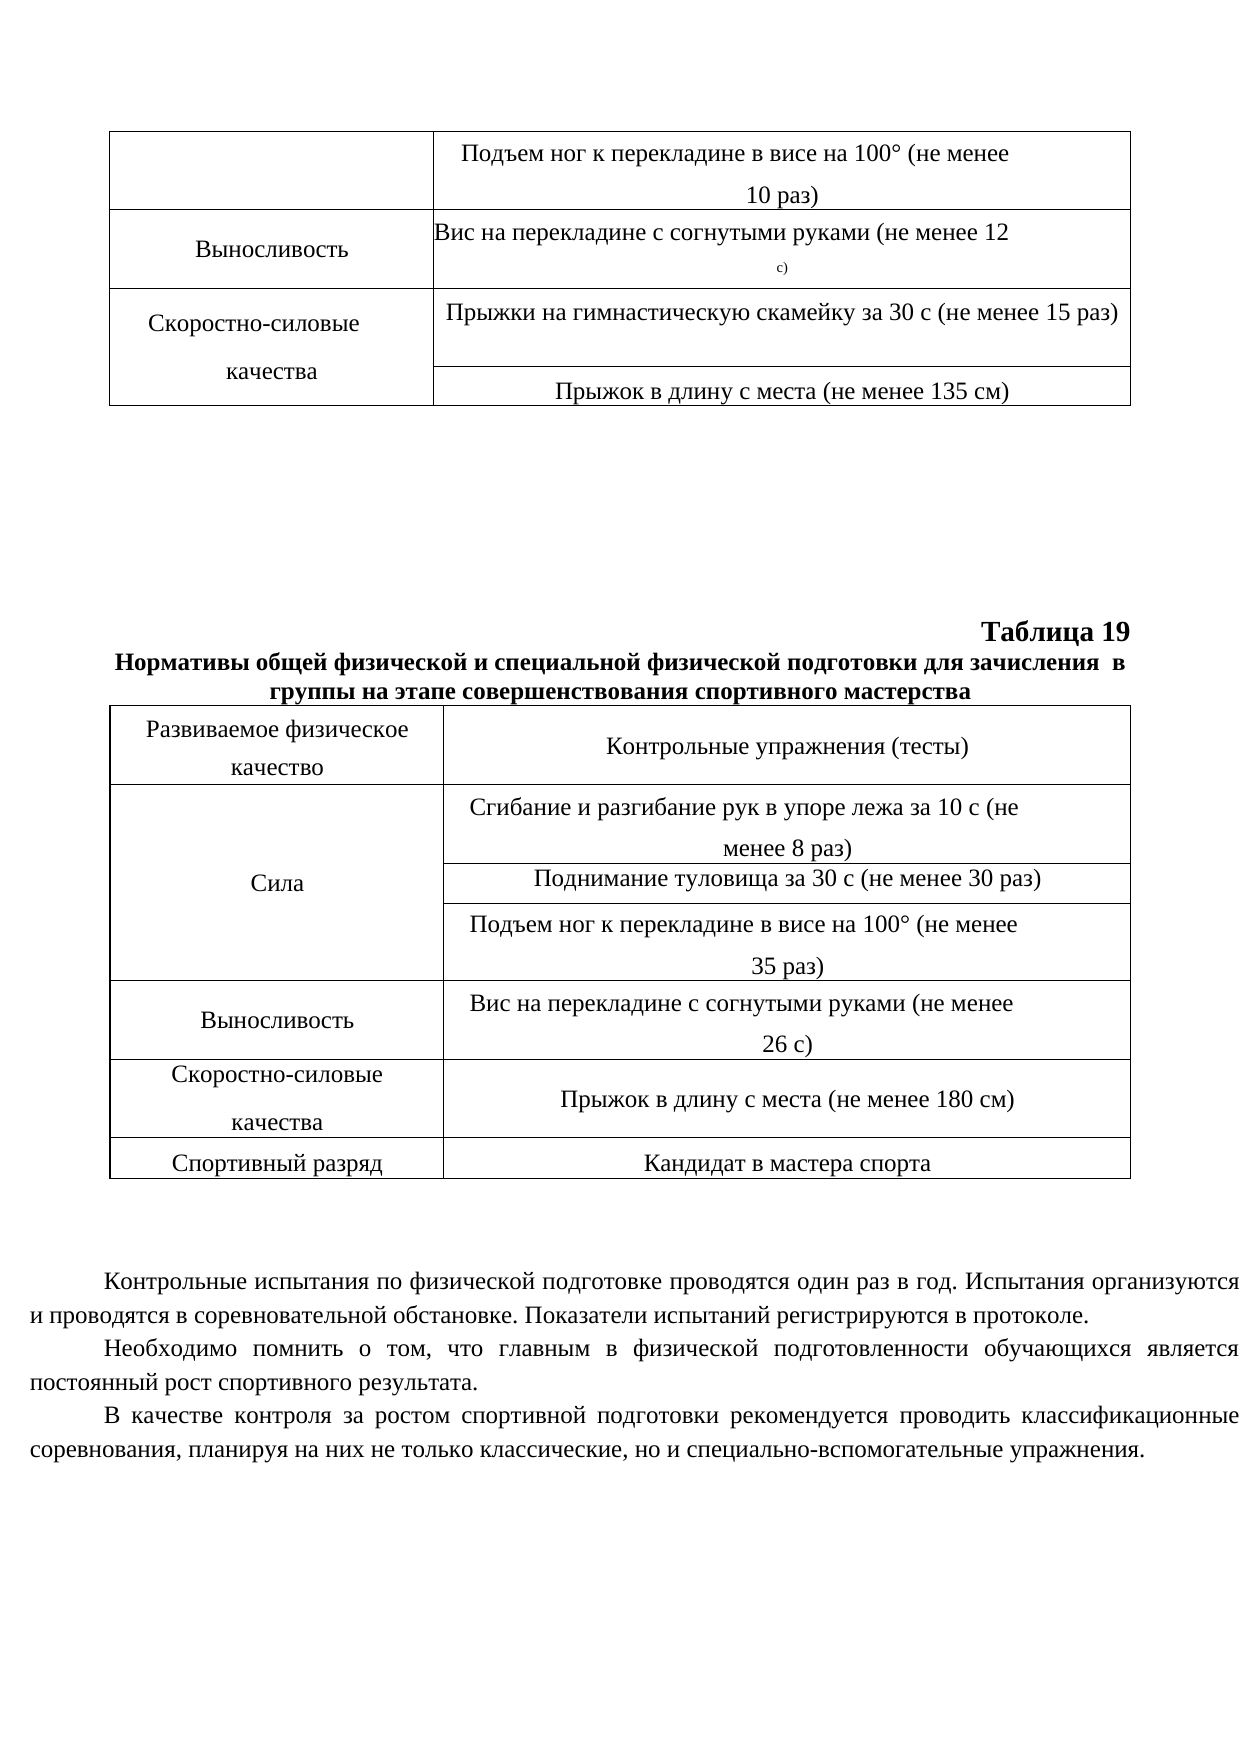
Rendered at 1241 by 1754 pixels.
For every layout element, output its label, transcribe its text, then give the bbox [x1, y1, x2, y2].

text Нормативы общей физической и специальной физической подготовки для зачисления в группы на этапе совершенствования спортивного мастерства [971, 647, 1130, 705]
table_cell Скоростно-силовые качества [110, 289, 433, 405]
table_header Контрольные упражнения (тесты) [444, 706, 1130, 784]
table_header Развиваемое физическое качество [111, 706, 443, 784]
table_cell Поднимание туловища за 30 с (не менее 30 раз) [444, 864, 1130, 902]
table_header [110, 132, 433, 209]
table_header Подъем ног к перекладине в висе на 100° (не менее 10 раз) [434, 132, 1130, 209]
table_cell Выносливость [110, 210, 433, 288]
table_cell Кандидат в мастера спорта [444, 1138, 1130, 1177]
text В качестве контроля за ростом спортивной подготовки рекомендуется проводить классификационные соревнования, планируя на них не только классические, но и специально-вспомогательные упражнения. [29, 1397, 1240, 1464]
table_cell Выносливость [111, 981, 443, 1058]
text Нормативы общей физической и специальной физической подготовки для зачисления в группы на этапе совершенствования спортивного мастерства [110, 647, 269, 705]
text Контрольные испытания по физической подготовке проводятся один раз в год. Испытания организуются и проводятся в соревновательной обстановке. Показатели испытаний регистрируются в протоколе. [29, 519, 1240, 1330]
table_cell Подъем ног к перекладине в висе на 100° (не менее 35 раз) [444, 904, 1130, 980]
text Таблица 19 [110, 618, 1130, 647]
table_cell Спортивный разряд [111, 1138, 443, 1177]
table_cell Скоростно-силовые качества [111, 1060, 443, 1137]
table_cell Вис на перекладине с согнутыми руками (не менее 26 с) [444, 981, 1130, 1058]
table_cell Вис на перекладине с согнутыми руками (не менее 12 с) [434, 210, 1130, 288]
text Необходимо помнить о том, что главным в физической подготовленности обучающихся является постоянный рост спортивного результата. [29, 1330, 1240, 1397]
table_cell Прыжок в длину с места (не менее 180 см) [444, 1060, 1130, 1137]
table_cell Сгибание и разгибание рук в упоре лежа за 10 с (не менее 8 раз) [444, 785, 1130, 862]
table_cell Прыжки на гимнастическую скамейку за 30 с (не менее 15 раз) [434, 289, 1130, 366]
table_cell Прыжок в длину с места (не менее 135 см) [434, 367, 1130, 405]
table_cell Сила [111, 785, 443, 980]
